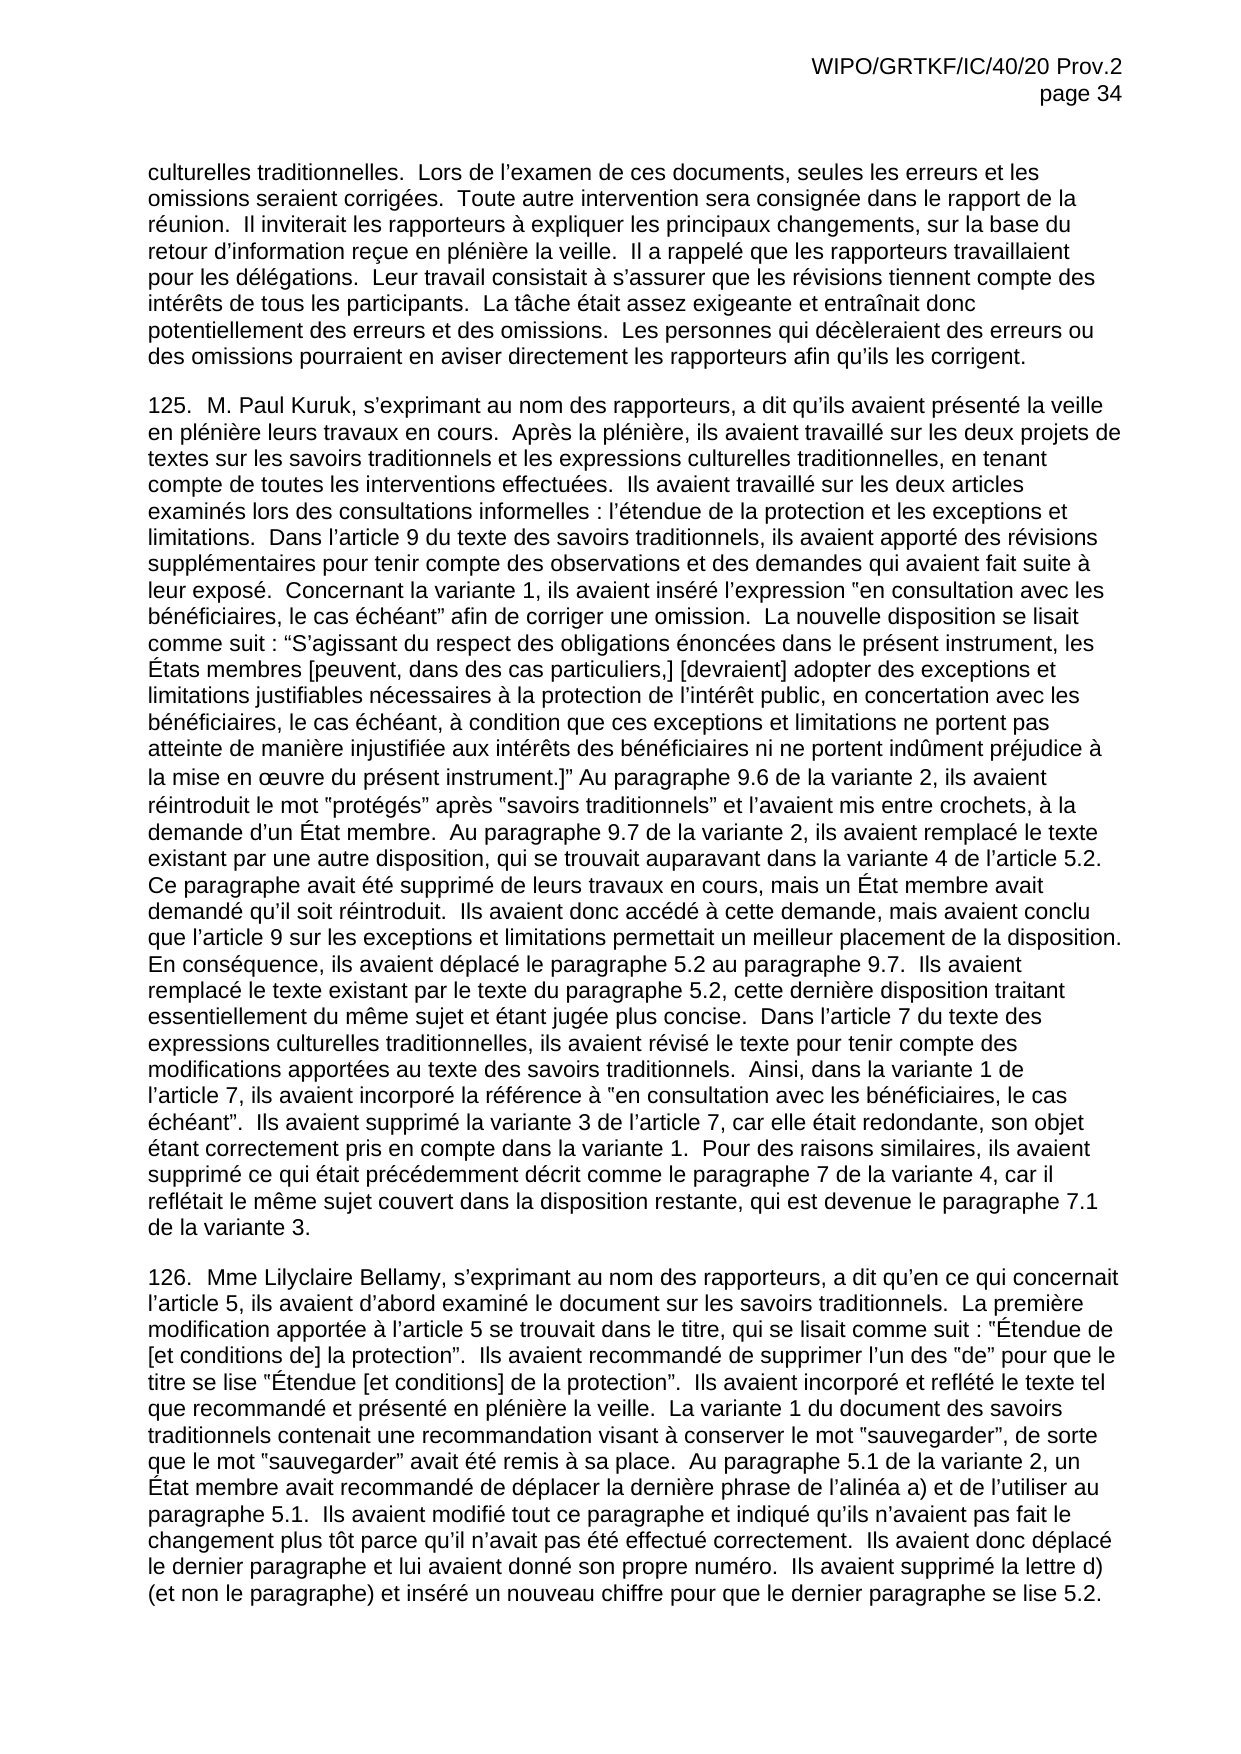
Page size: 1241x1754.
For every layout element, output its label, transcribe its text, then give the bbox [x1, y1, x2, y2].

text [148, 1263, 1122, 1606]
text M. Paul Kuruk, s’exprimant au nom des rapporteurs, a dit qu’ils avaient présenté la veille en plénière leurs travaux en cours. Après la plénière, ils avaient travaillé sur les deux projets de textes sur les savoirs traditionnels et les expressions culturelles traditionnelles, en tenant compte de toutes les interventions effectuées. Ils avaient travaillé sur les deux articles examinés lors des consultations informelles : l’étendue de la protection et les exceptions et limitations. Dans l’article 9 du texte des savoirs traditionnels, ils avaient apporté des révisions supplémentaires pour tenir compte des observations et des demandes qui avaient fait suite à leur exposé. Concernant la variante 1, ils avaient inséré l’expression ‟en consultation avec les bénéficiaires, le cas échéant” afin de corriger une omission. La nouvelle disposition se lisait comme suit : “S’agissant du respect des obligations énoncées dans le présent instrument, les États membres [peuvent, dans des cas particuliers,] [devraient] adopter des exceptions et limitations justifiables nécessaires à la protection de l’intérêt public, en concertation avec les bénéficiaires, le cas échéant, à condition que ces exceptions et limitations ne portent pas atteinte de manière injustifiée aux intérêts des bénéficiaires ni ne portent indûment préjudice à la mise en œuvre du présent instrument.]” Au paragraphe 9.6 de la variante 2, ils avaient réintroduit le mot ‟protégés” après ‟savoirs traditionnels” et l’avaient mis entre crochets, à la demande d’un État membre. Au paragraphe 9.7 de la variante 2, ils avaient remplacé le texte existant par une autre disposition, qui se trouvait auparavant dans la variante 4 de l’article 5.2. Ce paragraphe avait été supprimé de leurs travaux en cours, mais un État membre avait demandé qu’il soit réintroduit. Ils avaient donc accédé à cette demande, mais avaient conclu que l’article 9 sur les exceptions et limitations permettait un meilleur placement de la disposition. En conséquence, ils avaient déplacé le paragraphe 5.2 au paragraphe 9.7. Ils avaient remplacé le texte existant par le texte du paragraphe 5.2, cette dernière disposition traitant essentiellement du même sujet et étant jugée plus concise. Dans l’article 7 du texte des expressions culturelles traditionnelles, ils avaient révisé le texte pour tenir compte des modifications apportées au texte des savoirs traditionnels. Ainsi, dans la variante 1 de l’article 7, ils avaient incorporé la référence à ‟en consultation avec les bénéficiaires, le cas échéant”. Ils avaient supprimé la variante 3 de l’article 7, car elle était redondante, son objet étant correctement pris en compte dans la variante 1. Pour des raisons similaires, ils avaient supprimé ce qui était précédemment décrit comme le paragraphe 7 de la variante 4, car il reflétait le même sujet couvert dans la disposition restante, qui est devenue le paragraphe 7.1 de la variante 3. [148, 392, 1122, 1241]
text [148, 158, 1122, 369]
